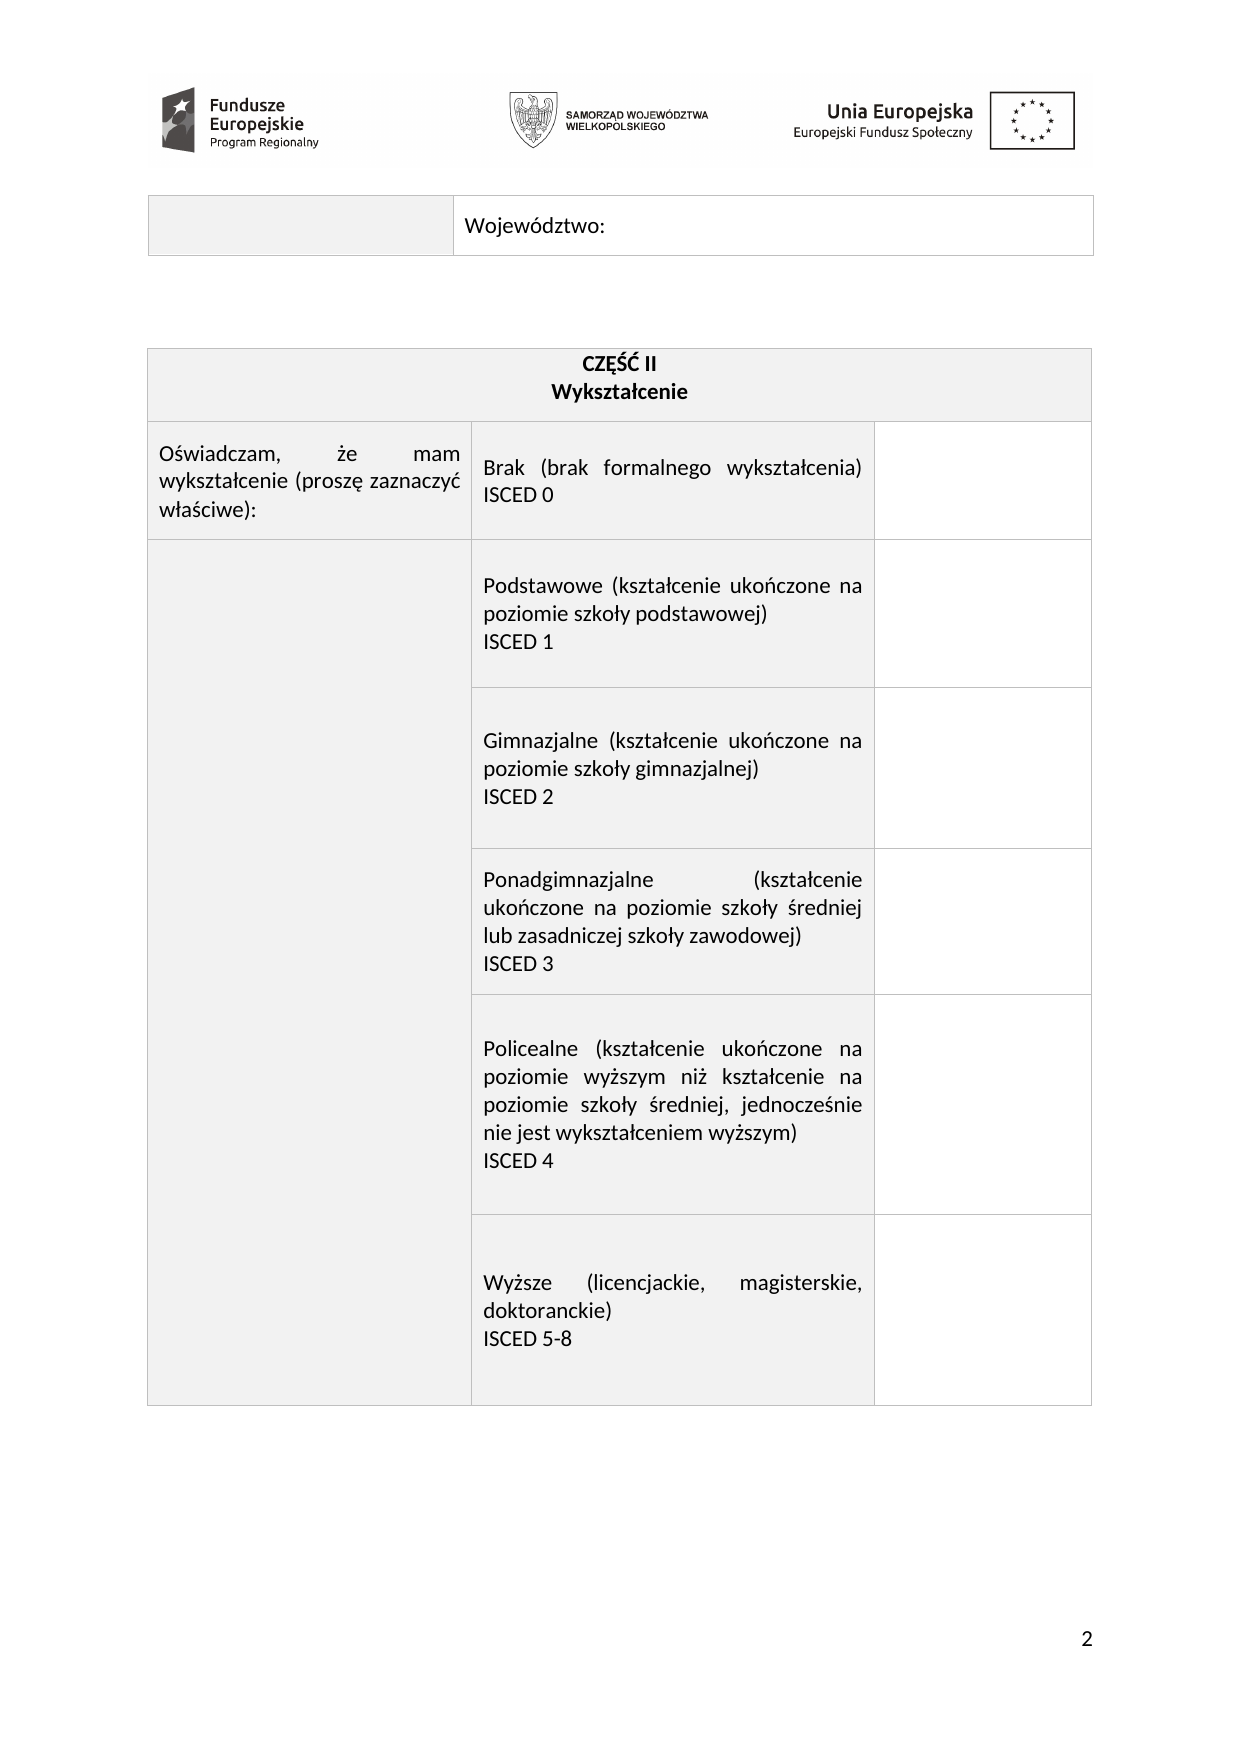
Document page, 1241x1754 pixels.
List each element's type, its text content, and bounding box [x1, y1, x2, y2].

table_cell [875, 422, 1091, 539]
table_cell Wyższe (licencjackie, magisterskie, doktoranckie) ISCED 5-8 [472, 1215, 874, 1405]
table_cell Województwo: [454, 196, 1093, 254]
table_cell [875, 1215, 1091, 1405]
table_header CZĘŚĆ II Wykształcenie [148, 349, 1091, 421]
table_cell Policealne (kształcenie ukończone na poziomie wyższym niż kształcenie na poziomie szkoły średniej, jednocześnie nie jest wykształceniem wyższym) ISCED 4 [472, 995, 874, 1214]
table_cell [875, 849, 1091, 994]
table_cell [148, 540, 471, 1405]
table_cell [875, 540, 1091, 687]
table_cell Podstawowe (kształcenie ukończone na poziomie szkoły podstawowej) ISCED 1 [472, 540, 874, 687]
table_cell [875, 688, 1091, 848]
picture [147, 73, 1093, 168]
table_cell Oświadczam, że mam wykształcenie (proszę zaznaczyć właściwe): [148, 422, 471, 539]
table_cell Brak (brak formalnego wykształcenia) ISCED 0 [472, 422, 874, 539]
table_cell Gimnazjalne (kształcenie ukończone na poziomie szkoły gimnazjalnej) ISCED 2 [472, 688, 874, 848]
table_cell [875, 995, 1091, 1214]
table_cell Ponadgimnazjalne (kształcenie ukończone na poziomie szkoły średniej lub zasadniczej szkoły zawodowej) ISCED 3 [472, 849, 874, 994]
